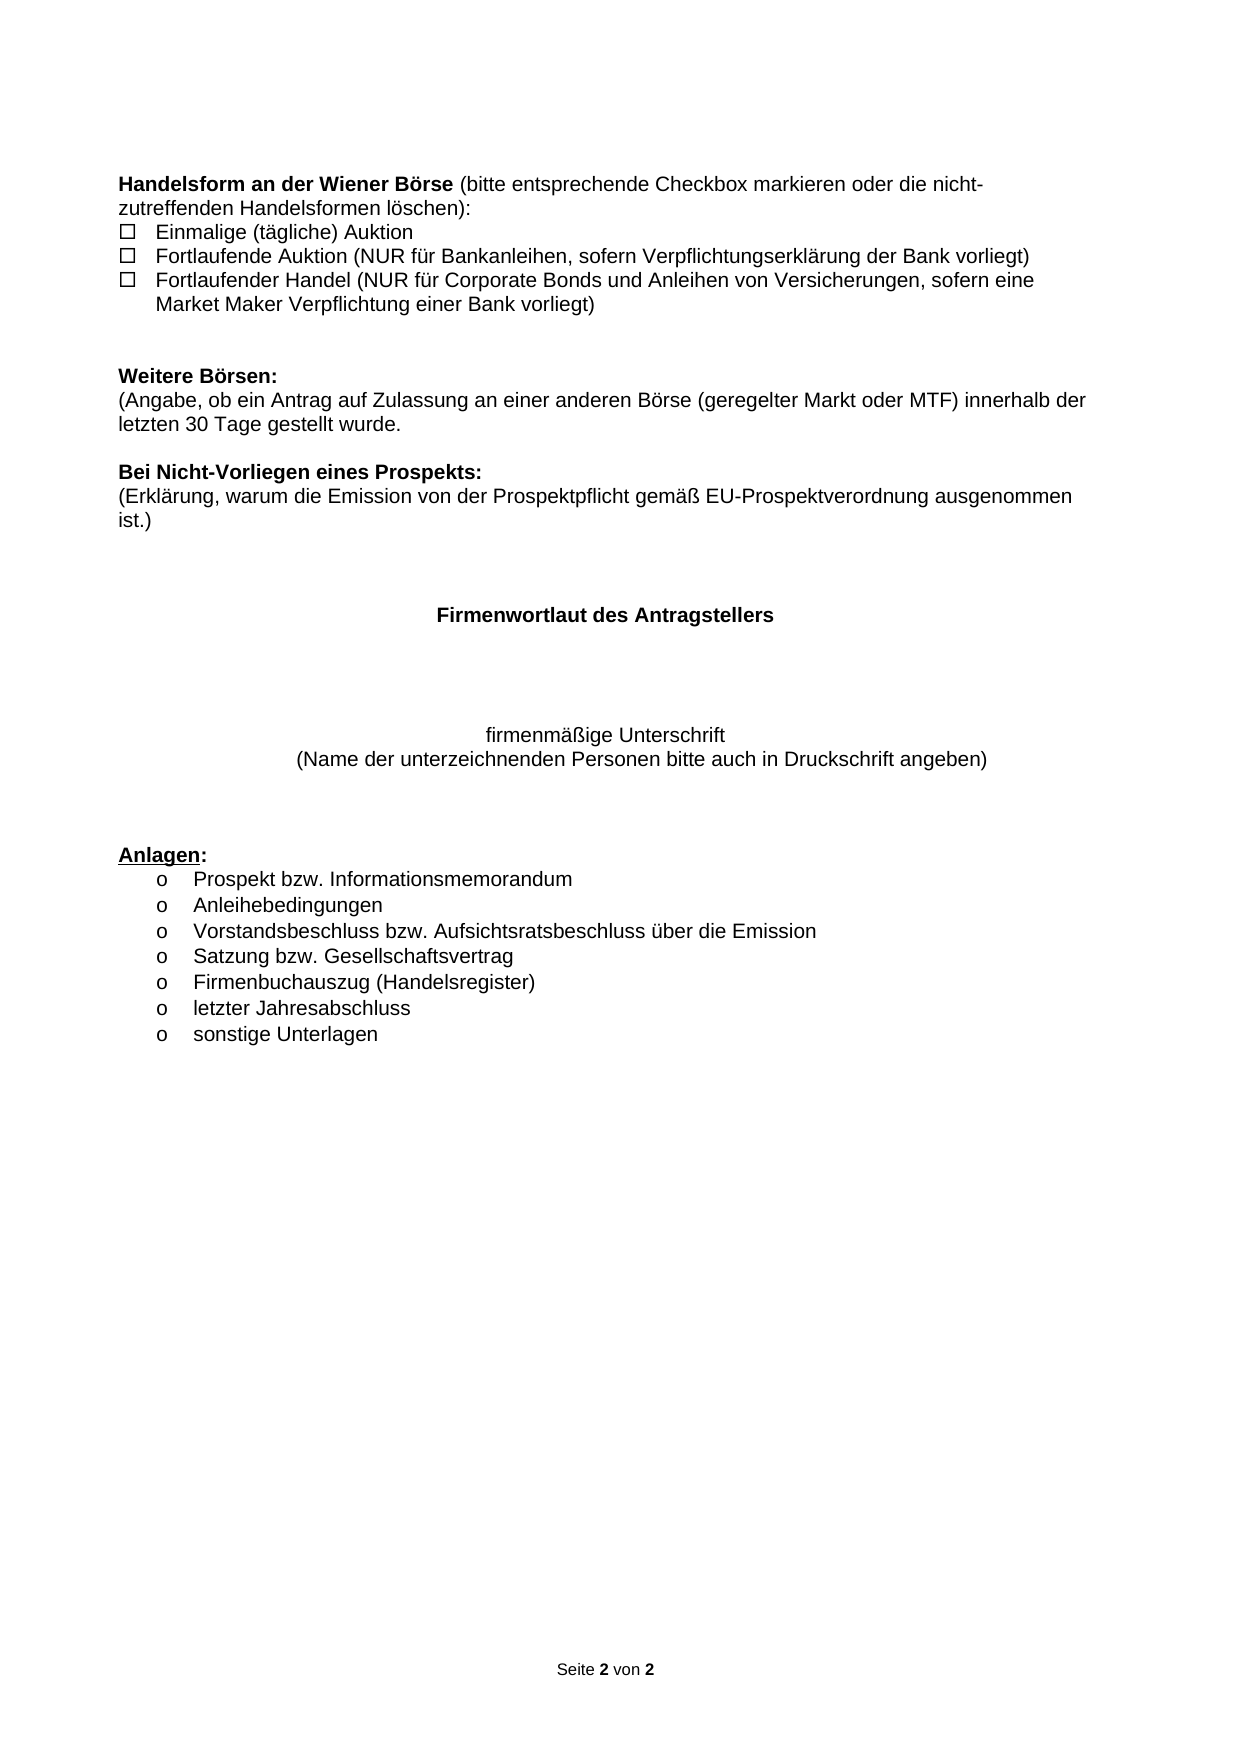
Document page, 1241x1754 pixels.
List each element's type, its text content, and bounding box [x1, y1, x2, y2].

text Firmenwortlaut des Antragstellers [118, 603, 1092, 627]
text (Name der unterzeichnenden Personen bitte auch in Druckschrift angeben) [118, 747, 1092, 771]
text Anlagen: [118, 843, 1092, 867]
list Prospekt bzw. Informationsmemorandum [156, 867, 1092, 893]
text Bei Nicht-Vorliegen eines Prospekts: [118, 459, 1092, 483]
list Einmalige (tägliche) Auktion [118, 219, 1092, 244]
list Anleihebedingungen [156, 893, 1092, 918]
list Vorstandsbeschluss bzw. Aufsichtsratsbeschluss über die Emission [156, 918, 1092, 944]
list Fortlaufende Auktion (NUR für Bankanleihen, sofern Verpflichtungserklärung der Bank vorliegt) [118, 244, 1092, 268]
list Fortlaufender Handel (NUR für Corporate Bonds und Anleihen von Versicherungen, sofern eine Market Maker Verpflichtung einer Bank vorliegt) [118, 268, 1092, 316]
text (Erklärung, warum die Emission von der Prospektpflicht gemäß EU-Prospektverordnung ausgenommen ist.) [118, 483, 1092, 531]
list letzter Jahresabschluss [156, 996, 1092, 1022]
list sonstige Unterlagen [156, 1022, 1092, 1048]
text firmenmäßige Unterschrift [118, 723, 1092, 747]
list Satzung bzw. Gesellschaftsvertrag [156, 944, 1092, 970]
text (Angabe, ob ein Antrag auf Zulassung an einer anderen Börse (geregelter Markt oder MTF) innerhalb der letzten 30 Tage gestellt wurde. [118, 388, 1092, 436]
list Firmenbuchauszug (Handelsregister) [156, 970, 1092, 996]
text Handelsform an der Wiener Börse (bitte entsprechende Checkbox markieren oder die nicht-zutreffenden Handelsformen löschen): [118, 172, 1092, 219]
text Weitere Börsen: [118, 364, 1092, 388]
